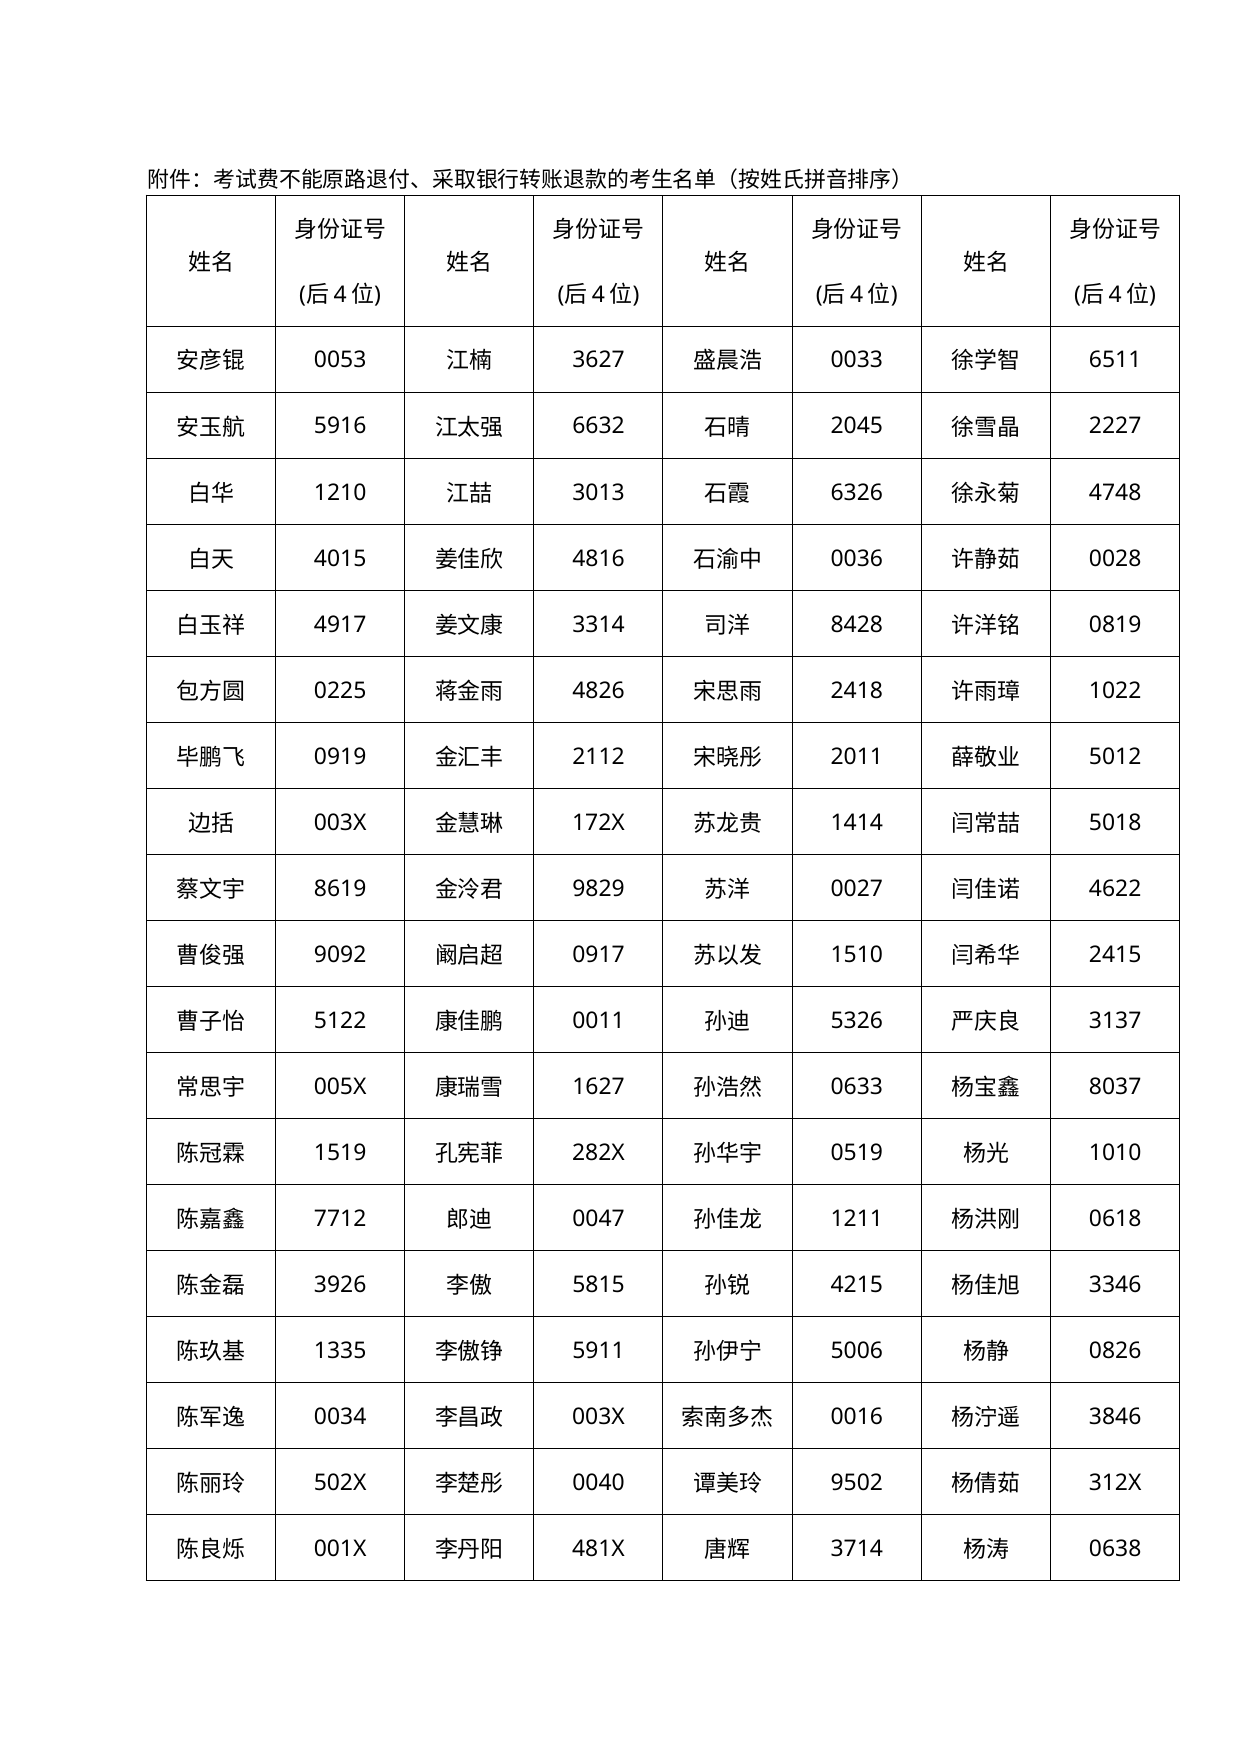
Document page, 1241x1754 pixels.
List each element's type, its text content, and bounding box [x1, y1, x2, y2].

table_cell 边括 [147, 789, 275, 854]
table_cell 康瑞雪 [405, 1053, 533, 1118]
table_cell 8619 [276, 855, 404, 920]
table_cell 宋思雨 [663, 657, 792, 722]
table_cell 杨涛 [922, 1515, 1050, 1580]
table_cell 3846 [1051, 1383, 1179, 1448]
table_cell 1414 [793, 789, 921, 854]
table_cell 0519 [793, 1119, 921, 1184]
table_cell 包方圆 [147, 657, 275, 722]
table_cell 8428 [793, 591, 921, 656]
text 附件：考试费不能原路退付、采取银行转账退款的考生名单（按姓氏拼音排序） [148, 162, 1092, 194]
table_cell 孙华宇 [663, 1119, 792, 1184]
table_header 身份证号 (后4位) [793, 196, 921, 326]
table_cell 5122 [276, 987, 404, 1052]
table_cell 3926 [276, 1251, 404, 1316]
table_cell 唐辉 [663, 1515, 792, 1580]
table_cell 2112 [534, 723, 662, 788]
table_cell 白玉祥 [147, 591, 275, 656]
table_cell 1335 [276, 1317, 404, 1382]
table_cell 闫希华 [922, 921, 1050, 986]
table_cell 姜佳欣 [405, 525, 533, 590]
table_cell 003X [276, 789, 404, 854]
table_cell 0040 [534, 1449, 662, 1514]
table_header 姓名 [663, 196, 792, 326]
table_header 身份证号 (后4位) [276, 196, 404, 326]
table_cell 陈良烁 [147, 1515, 275, 1580]
table_cell 孙锐 [663, 1251, 792, 1316]
table_cell 7712 [276, 1185, 404, 1250]
table_cell 阚启超 [405, 921, 533, 986]
table_cell 许静茹 [922, 525, 1050, 590]
table_cell 1022 [1051, 657, 1179, 722]
table_cell 曹子怡 [147, 987, 275, 1052]
table_cell 许雨璋 [922, 657, 1050, 722]
table_header 姓名 [147, 196, 275, 326]
table_header 身份证号 (后4位) [1051, 196, 1179, 326]
table_cell 杨静 [922, 1317, 1050, 1382]
table_cell 3314 [534, 591, 662, 656]
table_cell 宋晓彤 [663, 723, 792, 788]
table_cell 0028 [1051, 525, 1179, 590]
table_cell 金慧琳 [405, 789, 533, 854]
table_header 身份证号 (后4位) [534, 196, 662, 326]
table_cell 陈冠霖 [147, 1119, 275, 1184]
table_cell 石霞 [663, 459, 792, 524]
table_cell 502X [276, 1449, 404, 1514]
table_cell 5326 [793, 987, 921, 1052]
table_cell 003X [534, 1383, 662, 1448]
table_cell 金泠君 [405, 855, 533, 920]
table_cell 李昌政 [405, 1383, 533, 1448]
table_cell 盛晨浩 [663, 327, 792, 392]
table_cell 0036 [793, 525, 921, 590]
table_cell 4622 [1051, 855, 1179, 920]
table_cell 闫佳诺 [922, 855, 1050, 920]
table_cell 陈玖基 [147, 1317, 275, 1382]
table_cell 0034 [276, 1383, 404, 1448]
table_cell 8037 [1051, 1053, 1179, 1118]
table_cell 陈军逸 [147, 1383, 275, 1448]
table_cell 001X [276, 1515, 404, 1580]
table_cell 1210 [276, 459, 404, 524]
table_cell 1627 [534, 1053, 662, 1118]
table_cell 1519 [276, 1119, 404, 1184]
table_cell 孔宪菲 [405, 1119, 533, 1184]
table_cell 李傲铮 [405, 1317, 533, 1382]
table_cell 0618 [1051, 1185, 1179, 1250]
table_cell 索南多杰 [663, 1383, 792, 1448]
table_cell 徐永菊 [922, 459, 1050, 524]
table_cell 薛敬业 [922, 723, 1050, 788]
table_cell 李傲 [405, 1251, 533, 1316]
table_cell 3013 [534, 459, 662, 524]
table_cell 6632 [534, 393, 662, 458]
table_cell 5916 [276, 393, 404, 458]
table_cell 4917 [276, 591, 404, 656]
table_cell 徐雪晶 [922, 393, 1050, 458]
table_cell 0917 [534, 921, 662, 986]
table_cell 0225 [276, 657, 404, 722]
table_cell 5006 [793, 1317, 921, 1382]
table_cell 白天 [147, 525, 275, 590]
table_cell 0011 [534, 987, 662, 1052]
table_cell 4816 [534, 525, 662, 590]
table_cell 李丹阳 [405, 1515, 533, 1580]
table_cell 蔡文宇 [147, 855, 275, 920]
table_cell 3627 [534, 327, 662, 392]
table_cell 0033 [793, 327, 921, 392]
table_cell 6326 [793, 459, 921, 524]
table_cell 3346 [1051, 1251, 1179, 1316]
table_cell 5012 [1051, 723, 1179, 788]
table_cell 9502 [793, 1449, 921, 1514]
table_cell 1010 [1051, 1119, 1179, 1184]
table_cell 蒋金雨 [405, 657, 533, 722]
table_cell 4015 [276, 525, 404, 590]
table_header 姓名 [405, 196, 533, 326]
table_cell 李楚彤 [405, 1449, 533, 1514]
table_cell 0016 [793, 1383, 921, 1448]
table_cell 1510 [793, 921, 921, 986]
table_cell 杨倩茹 [922, 1449, 1050, 1514]
table_cell 苏洋 [663, 855, 792, 920]
table_cell 5911 [534, 1317, 662, 1382]
table_cell 石晴 [663, 393, 792, 458]
table_cell 安彦锟 [147, 327, 275, 392]
table_cell 康佳鹏 [405, 987, 533, 1052]
table_cell 谭美玲 [663, 1449, 792, 1514]
table_cell 姜文康 [405, 591, 533, 656]
table_cell 4748 [1051, 459, 1179, 524]
table_cell 9092 [276, 921, 404, 986]
table_cell 481X [534, 1515, 662, 1580]
table_cell 杨佳旭 [922, 1251, 1050, 1316]
table_cell 孙伊宁 [663, 1317, 792, 1382]
table_cell 孙迪 [663, 987, 792, 1052]
table_cell 陈嘉鑫 [147, 1185, 275, 1250]
table_cell 0919 [276, 723, 404, 788]
table_cell 杨泞遥 [922, 1383, 1050, 1448]
table_cell 0633 [793, 1053, 921, 1118]
table_cell 0027 [793, 855, 921, 920]
table_cell 杨宝鑫 [922, 1053, 1050, 1118]
table_header 姓名 [922, 196, 1050, 326]
table_cell 6511 [1051, 327, 1179, 392]
table_cell 苏以发 [663, 921, 792, 986]
table_cell 282X [534, 1119, 662, 1184]
table_cell 毕鹏飞 [147, 723, 275, 788]
table_cell 陈丽玲 [147, 1449, 275, 1514]
table_cell 0819 [1051, 591, 1179, 656]
table_cell 许洋铭 [922, 591, 1050, 656]
table_cell 石渝中 [663, 525, 792, 590]
table_cell 0053 [276, 327, 404, 392]
table_cell 杨洪刚 [922, 1185, 1050, 1250]
table_cell 常思宇 [147, 1053, 275, 1118]
table_cell 0826 [1051, 1317, 1179, 1382]
table_cell 陈金磊 [147, 1251, 275, 1316]
table_cell 2418 [793, 657, 921, 722]
table_cell 杨光 [922, 1119, 1050, 1184]
table_cell 0047 [534, 1185, 662, 1250]
table_cell 江楠 [405, 327, 533, 392]
table_cell 白华 [147, 459, 275, 524]
table_cell 2227 [1051, 393, 1179, 458]
table_cell 3714 [793, 1515, 921, 1580]
table_cell 2045 [793, 393, 921, 458]
table_cell 江太强 [405, 393, 533, 458]
table_cell 0638 [1051, 1515, 1179, 1580]
table_cell 1211 [793, 1185, 921, 1250]
table_cell 江喆 [405, 459, 533, 524]
table_cell 闫常喆 [922, 789, 1050, 854]
table_cell 172X [534, 789, 662, 854]
table_cell 9829 [534, 855, 662, 920]
table_cell 005X [276, 1053, 404, 1118]
table_cell 金汇丰 [405, 723, 533, 788]
table_cell 4826 [534, 657, 662, 722]
table_cell 2415 [1051, 921, 1179, 986]
table_cell 安玉航 [147, 393, 275, 458]
table_cell 2011 [793, 723, 921, 788]
table_cell 徐学智 [922, 327, 1050, 392]
table_cell 孙浩然 [663, 1053, 792, 1118]
table_cell 312X [1051, 1449, 1179, 1514]
table_cell 5018 [1051, 789, 1179, 854]
table_cell 3137 [1051, 987, 1179, 1052]
table_cell 曹俊强 [147, 921, 275, 986]
table_cell 4215 [793, 1251, 921, 1316]
table_cell 严庆良 [922, 987, 1050, 1052]
table_cell 苏龙贵 [663, 789, 792, 854]
table_cell 司洋 [663, 591, 792, 656]
table_cell 孙佳龙 [663, 1185, 792, 1250]
table_cell 郎迪 [405, 1185, 533, 1250]
table_cell 5815 [534, 1251, 662, 1316]
